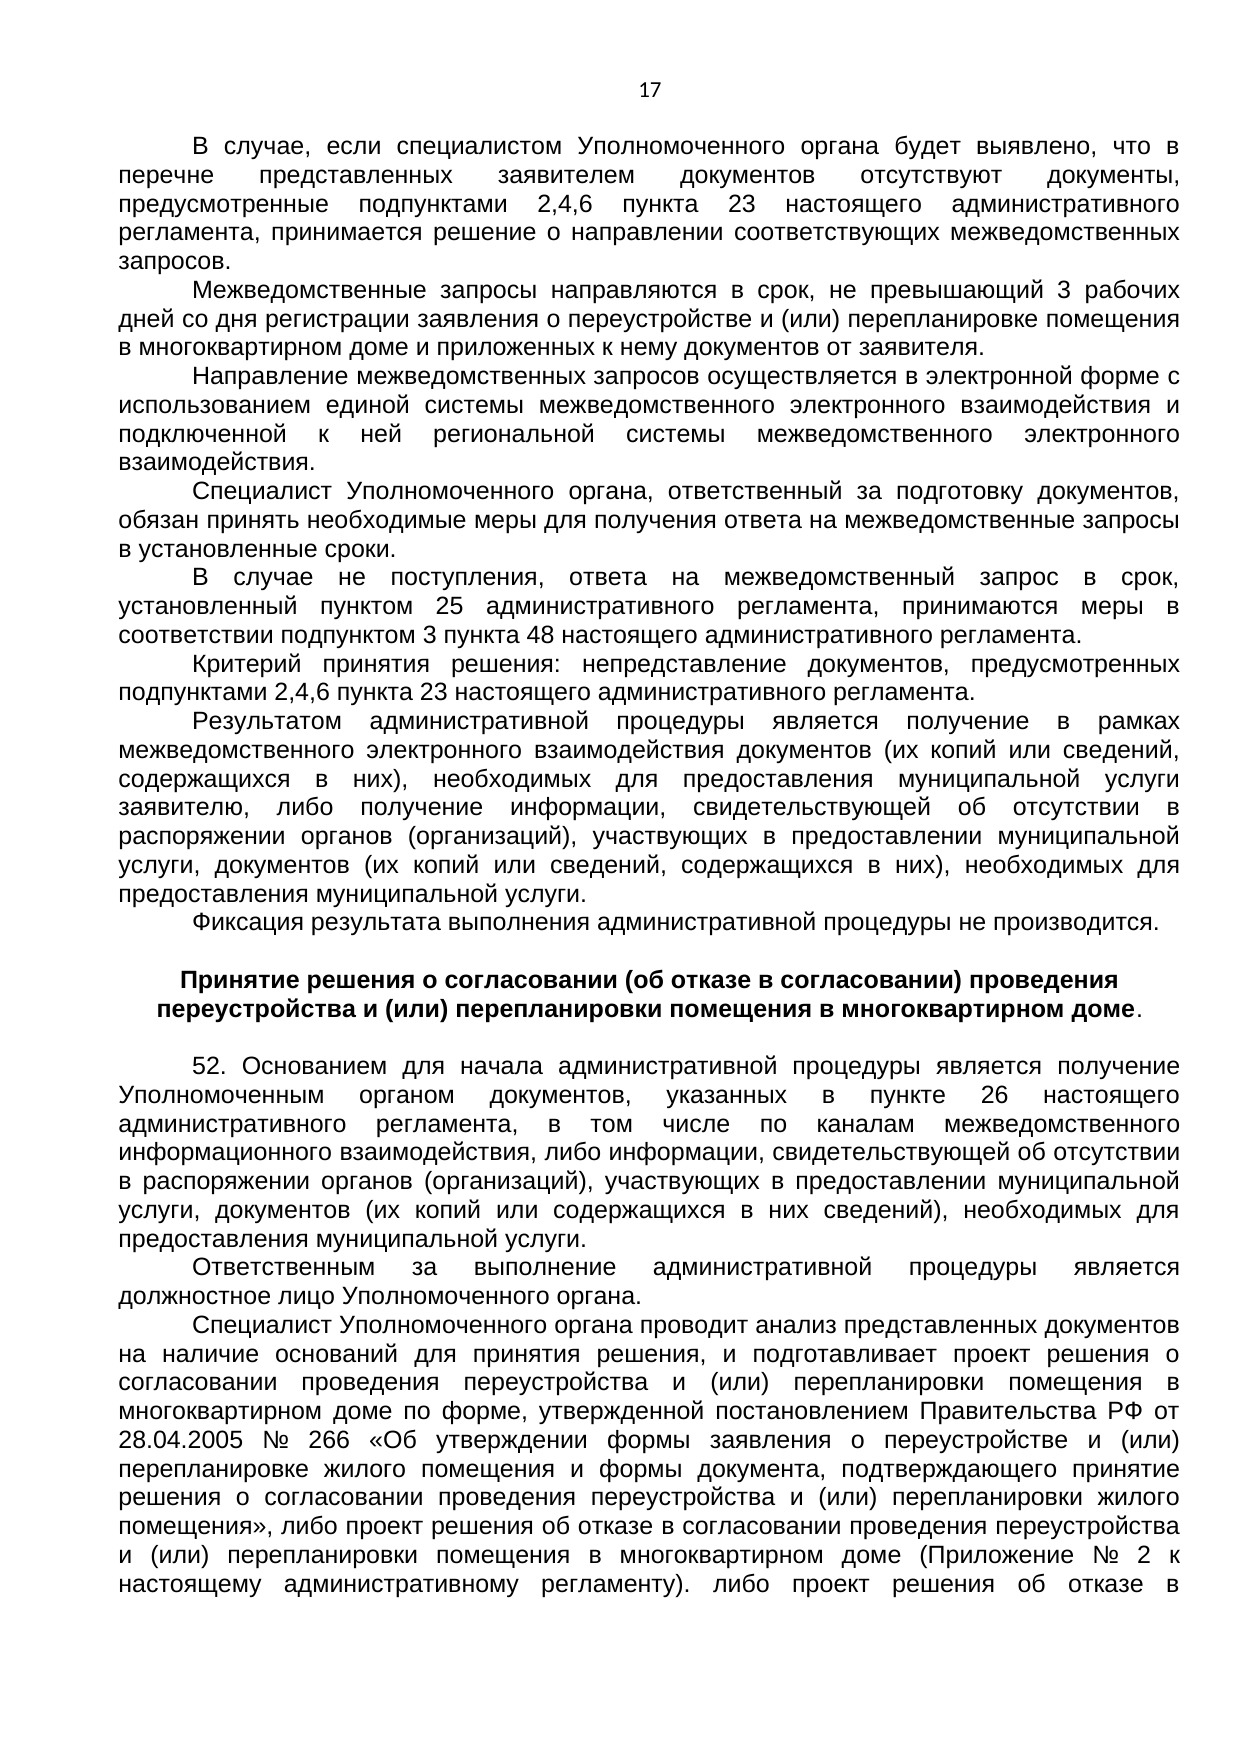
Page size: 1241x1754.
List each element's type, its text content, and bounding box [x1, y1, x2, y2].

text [118, 1310, 1181, 1597]
text Направление межведомственных запросов осуществляется в электронной форме с использованием единой системы межведомственного электронного взаимодействия и подключенной к ней региональной системы межведомственного электронного взаимодействия. [118, 361, 1181, 476]
text В случае, если специалистом Уполномоченного органа будет выявлено, что в перечне представленных заявителем документов отсутствуют документы, предусмотренные подпунктами 2,4,6 пункта 23 настоящего административного регламента, принимается решение о направлении соответствующих межведомственных запросов. [118, 131, 1181, 275]
text Специалист Уполномоченного органа, ответственный за подготовку документов, обязан принять необходимые меры для получения ответа на межведомственные запросы в установленные сроки. [118, 476, 1181, 562]
text Фиксация результата выполнения административной процедуры не производится. [118, 907, 1181, 936]
text 52. Основанием для начала административной процедуры является получение Уполномоченным органом документов, указанных в пункте 26 настоящего административного регламента, в том числе по каналам межведомственного информационного взаимодействия, либо информации, свидетельствующей об отсутствии в распоряжении органов (организаций), участвующих в предоставлении муниципальной услуги, документов (их копий или содержащихся в них сведений), необходимых для предоставления муниципальной услуги. [118, 1051, 1181, 1252]
text В случае не поступления, ответа на межведомственный запрос в срок, установленный пунктом 25 административного регламента, принимаются меры в соответствии подпунктом 3 пункта 48 настоящего административного регламента. [118, 562, 1181, 648]
text Результатом административной процедуры является получение в рамках межведомственного электронного взаимодействия документов (их копий или сведений, содержащихся в них), необходимых для предоставления муниципальной услуги заявителю, либо получение информации, свидетельствующей об отсутствии в распоряжении органов (организаций), участвующих в предоставлении муниципальной услуги, документов (их копий или сведений, содержащихся в них), необходимых для предоставления муниципальной услуги. [118, 706, 1181, 907]
text Межведомственные запросы направляются в срок, не превышающий 3 рабочих дней со дня регистрации заявления о переустройстве и (или) перепланировке помещения в многоквартирном доме и приложенных к нему документов от заявителя. [118, 275, 1181, 361]
text Критерий принятия решения: непредставление документов, предусмотренных подпунктами 2,4,6 пункта 23 настоящего административного регламента. [118, 648, 1181, 706]
text Принятие решения о согласовании (об отказе в согласовании) проведения переустройства и (или) перепланировки помещения в многоквартирном доме. [118, 965, 1181, 1022]
text Ответственным за выполнение административной процедуры является должностное лицо Уполномоченного органа. [118, 1252, 1181, 1310]
